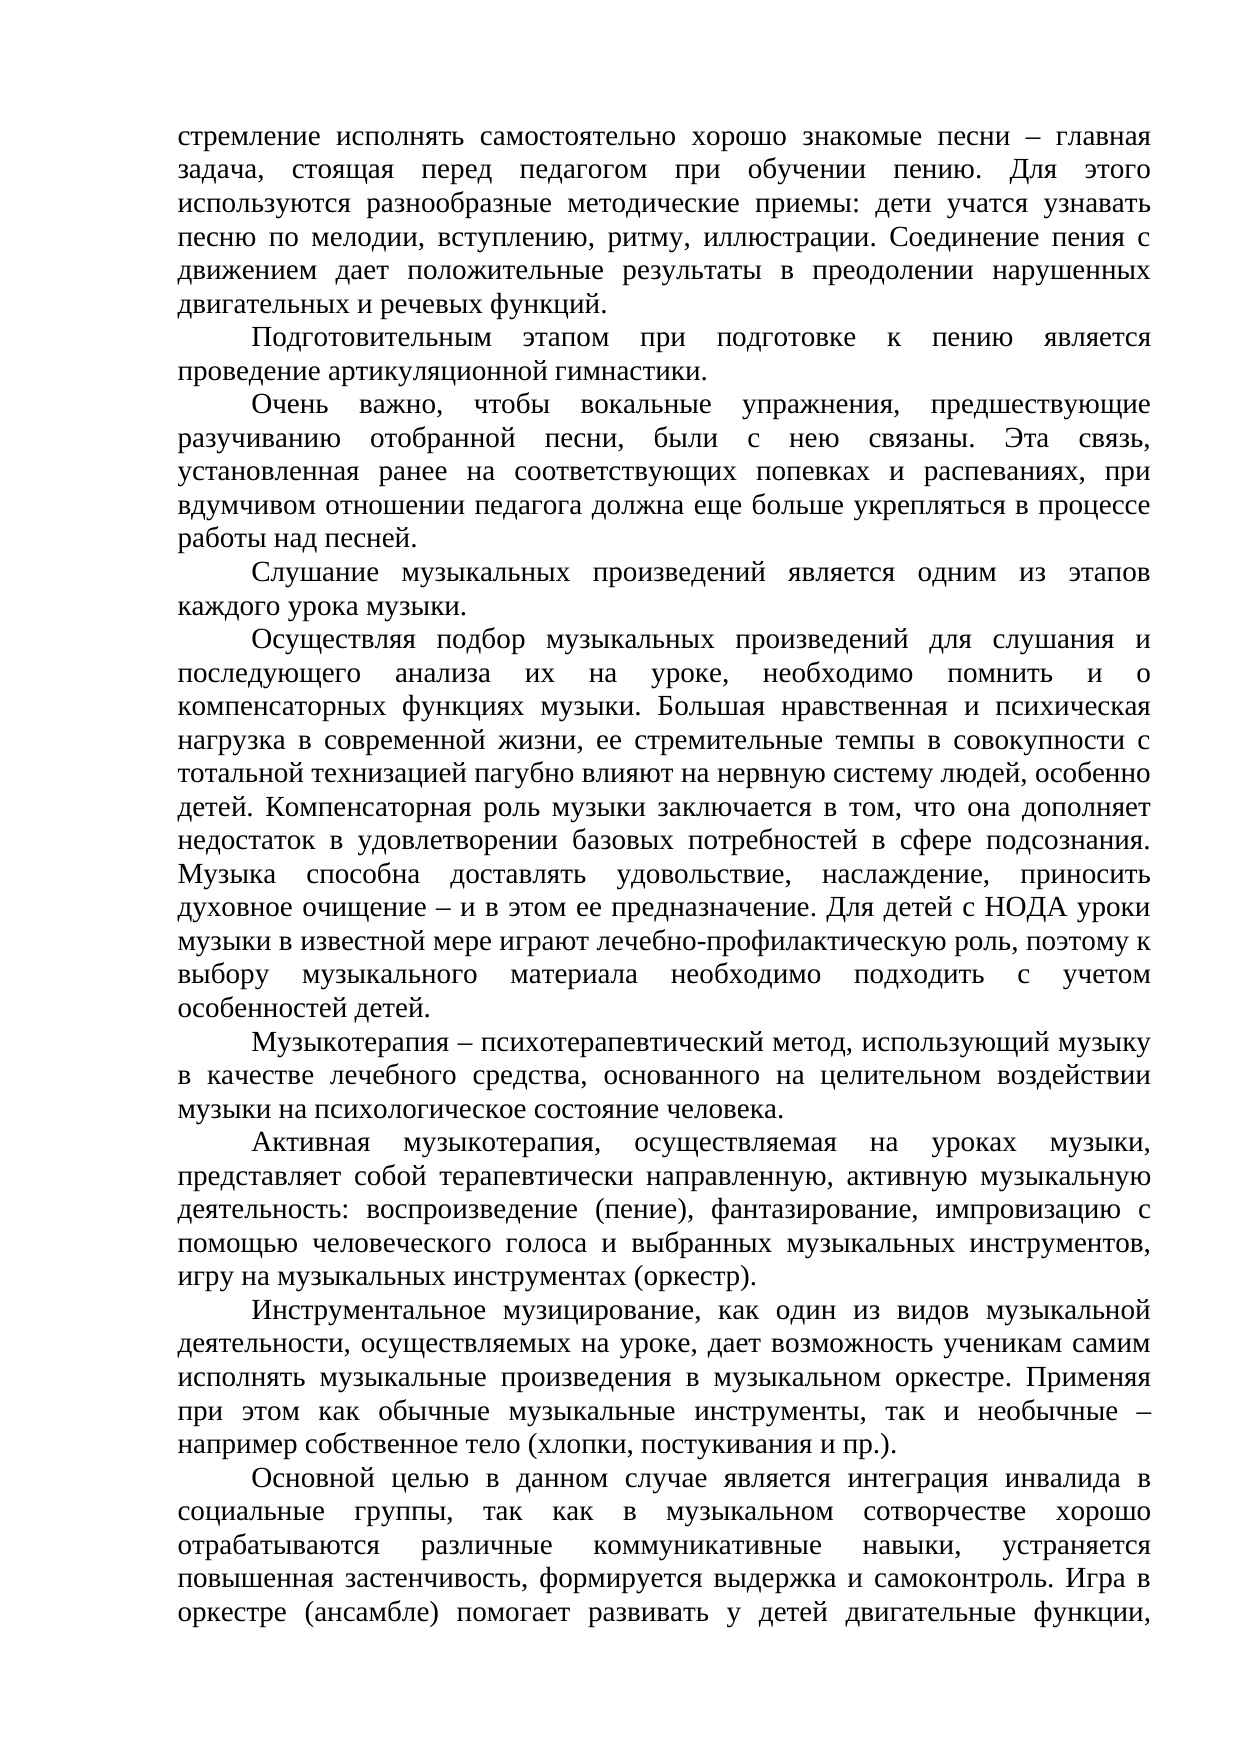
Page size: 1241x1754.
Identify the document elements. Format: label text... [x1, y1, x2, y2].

text Музыкотерапия – психотерапевтический метод, использующий музыку в качестве лечебного средства, основанного на целительном воздействии музыки на психологическое состояние человека. [177, 1024, 1152, 1124]
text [177, 118, 1152, 319]
text Подготовительным этапом при подготовке к пению является проведение артикуляционной гимнастики. [177, 319, 1152, 386]
text Слушание музыкальных произведений является одним из этапов каждого урока музыки. [177, 554, 1152, 621]
text Инструментальное музицирование, как один из видов музыкальной деятельности, осуществляемых на уроке, дает возможность ученикам самим исполнять музыкальные произведения в музыкальном оркестре. Применяя при этом как обычные музыкальные инструменты, так и необычные – например собственное тело (хлопки, постукивания и пр.). [177, 1292, 1152, 1460]
text Осуществляя подбор музыкальных произведений для слушания и последующего анализа их на уроке, необходимо помнить и о компенсаторных функциях музыки. Большая нравственная и психическая нагрузка в современной жизни, ее стремительные темпы в совокупности с тотальной технизацией пагубно влияют на нервную систему людей, особенно детей. Компенсаторная роль музыки заключается в том, что она дополняет недостаток в удовлетворении базовых потребностей в сфере подсознания. Музыка способна доставлять удовольствие, наслаждение, приносить духовное очищение – и в этом ее предназначение. Для детей с НОДА уроки музыки в известной мере играют лечебно-профилактическую роль, поэтому к выбору музыкального материала необходимо подходить с учетом особенностей детей. [177, 621, 1152, 1024]
text Очень важно, чтобы вокальные упражнения, предшествующие разучиванию отобранной песни, были с нею связаны. Эта связь, установленная ранее на соответствующих попевках и распеваниях, при вдумчивом отношении педагога должна еще больше укрепляться в процессе работы над песней. [177, 386, 1152, 554]
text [177, 1460, 1152, 1627]
text Активная музыкотерапия, осуществляемая на уроках музыки, представляет собой терапевтически направленную, активную музыкальную деятельность: воспроизведение (пение), фантазирование, импровизацию с помощью человеческого голоса и выбранных музыкальных инструментов, игру на музыкальных инструментах (оркестр). [177, 1124, 1152, 1292]
